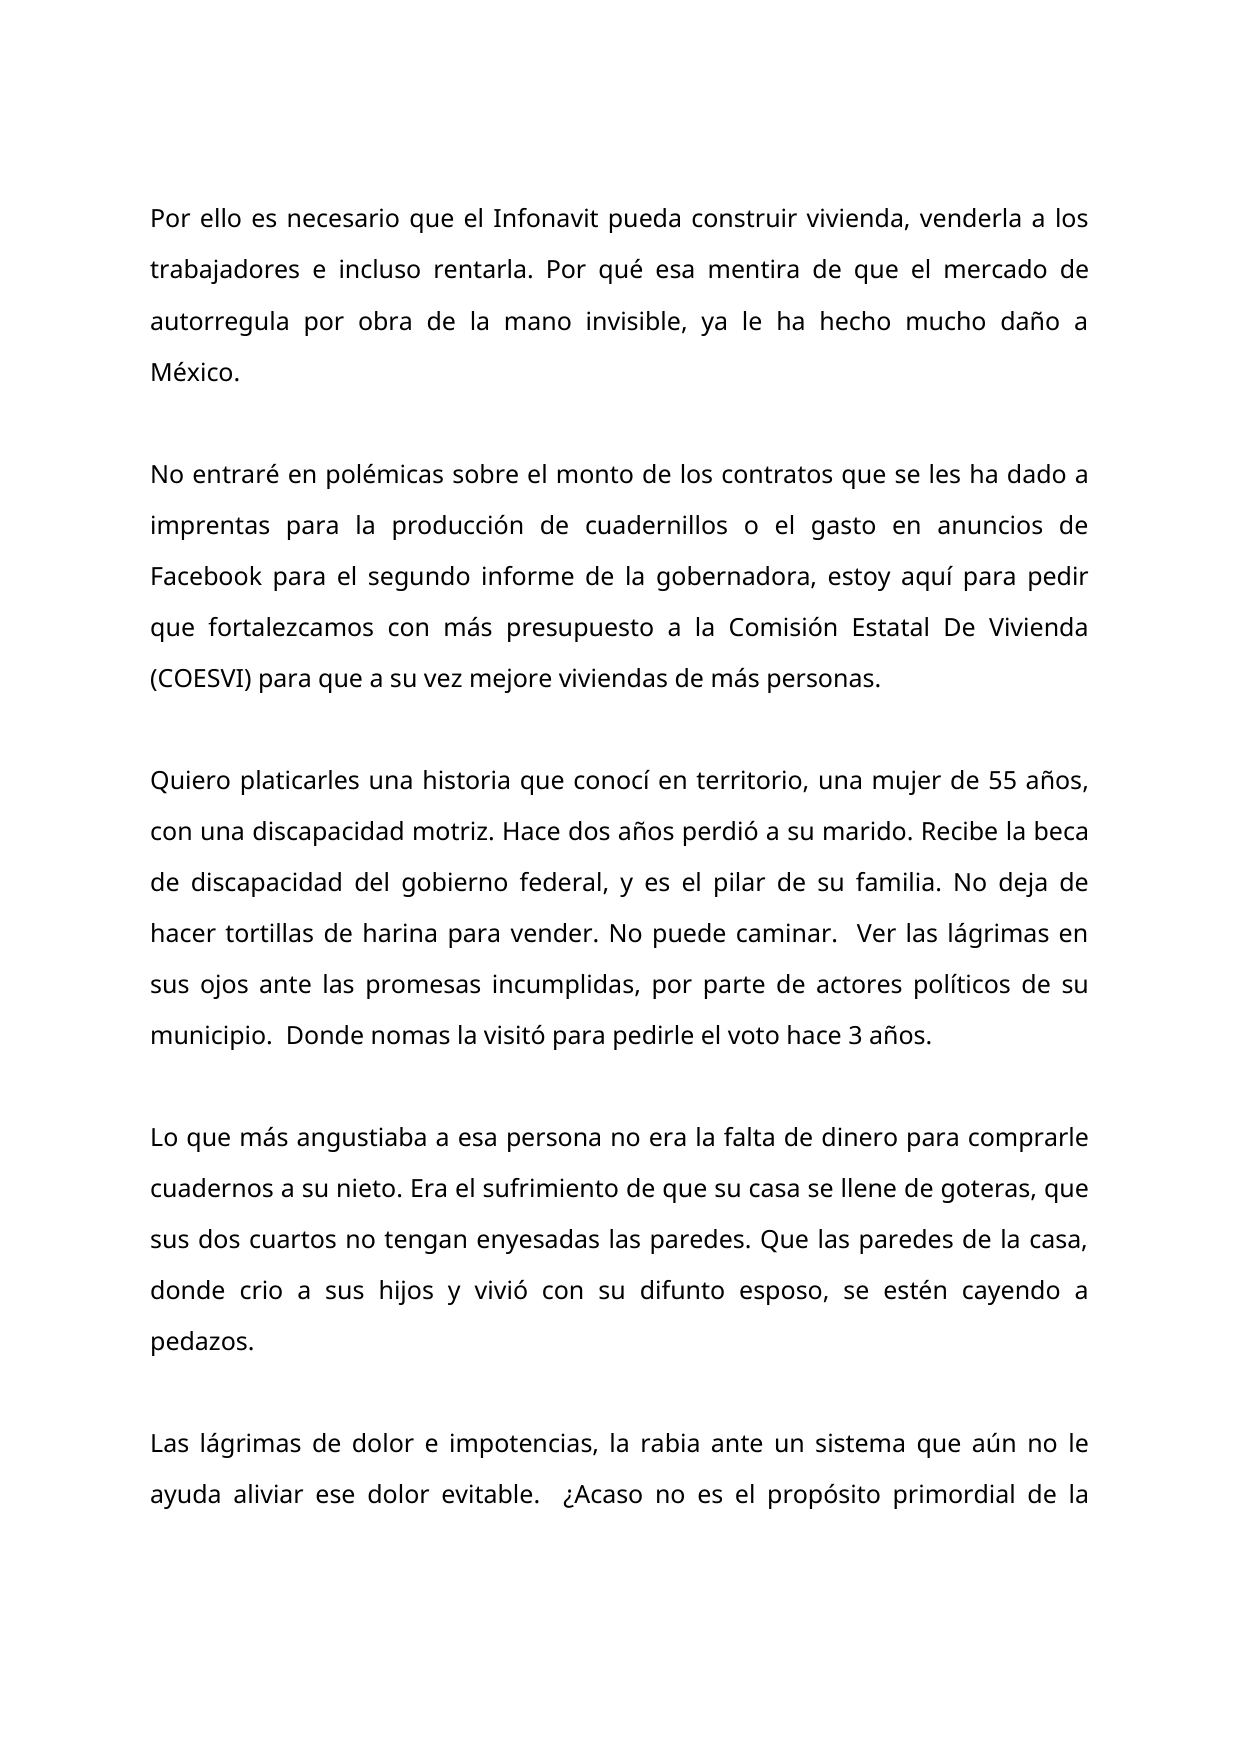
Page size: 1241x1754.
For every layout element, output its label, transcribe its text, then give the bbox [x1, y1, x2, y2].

text No entraré en polémicas sobre el monto de los contratos que se les ha dado a imprentas para la producción de cuadernillos o el gasto en anuncios de Facebook para el segundo informe de la gobernadora, estoy aquí para pedir que fortalezcamos con más presupuesto a la Comisión Estatal De Vivienda (COESVI) para que a su vez mejore viviendas de más personas. [150, 456, 1090, 694]
text Lo que más angustiaba a esa persona no era la falta de dinero para comprarle cuadernos a su nieto. Era el sufrimiento de que su casa se llene de goteras, que sus dos cuartos no tengan enyesadas las paredes. Que las paredes de la casa, donde crio a sus hijos y vivió con su difunto esposo, se estén cayendo a pedazos. [150, 1120, 1090, 1358]
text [150, 1426, 1090, 1511]
text Por ello es necesario que el Infonavit pueda construir vivienda, venderla a los trabajadores e incluso rentarla. Por qué esa mentira de que el mercado de autorregula por obra de la mano invisible, ya le ha hecho mucho daño a México. [150, 201, 1090, 388]
text Quiero platicarles una historia que conocí en territorio, una mujer de 55 años, con una discapacidad motriz. Hace dos años perdió a su marido. Recibe la beca de discapacidad del gobierno federal, y es el pilar de su familia. No deja de hacer tortillas de harina para vender. No puede caminar. Ver las lágrimas en sus ojos ante las promesas incumplidas, por parte de actores políticos de su municipio. Donde nomas la visitó para pedirle el voto hace 3 años. [150, 762, 1090, 1052]
